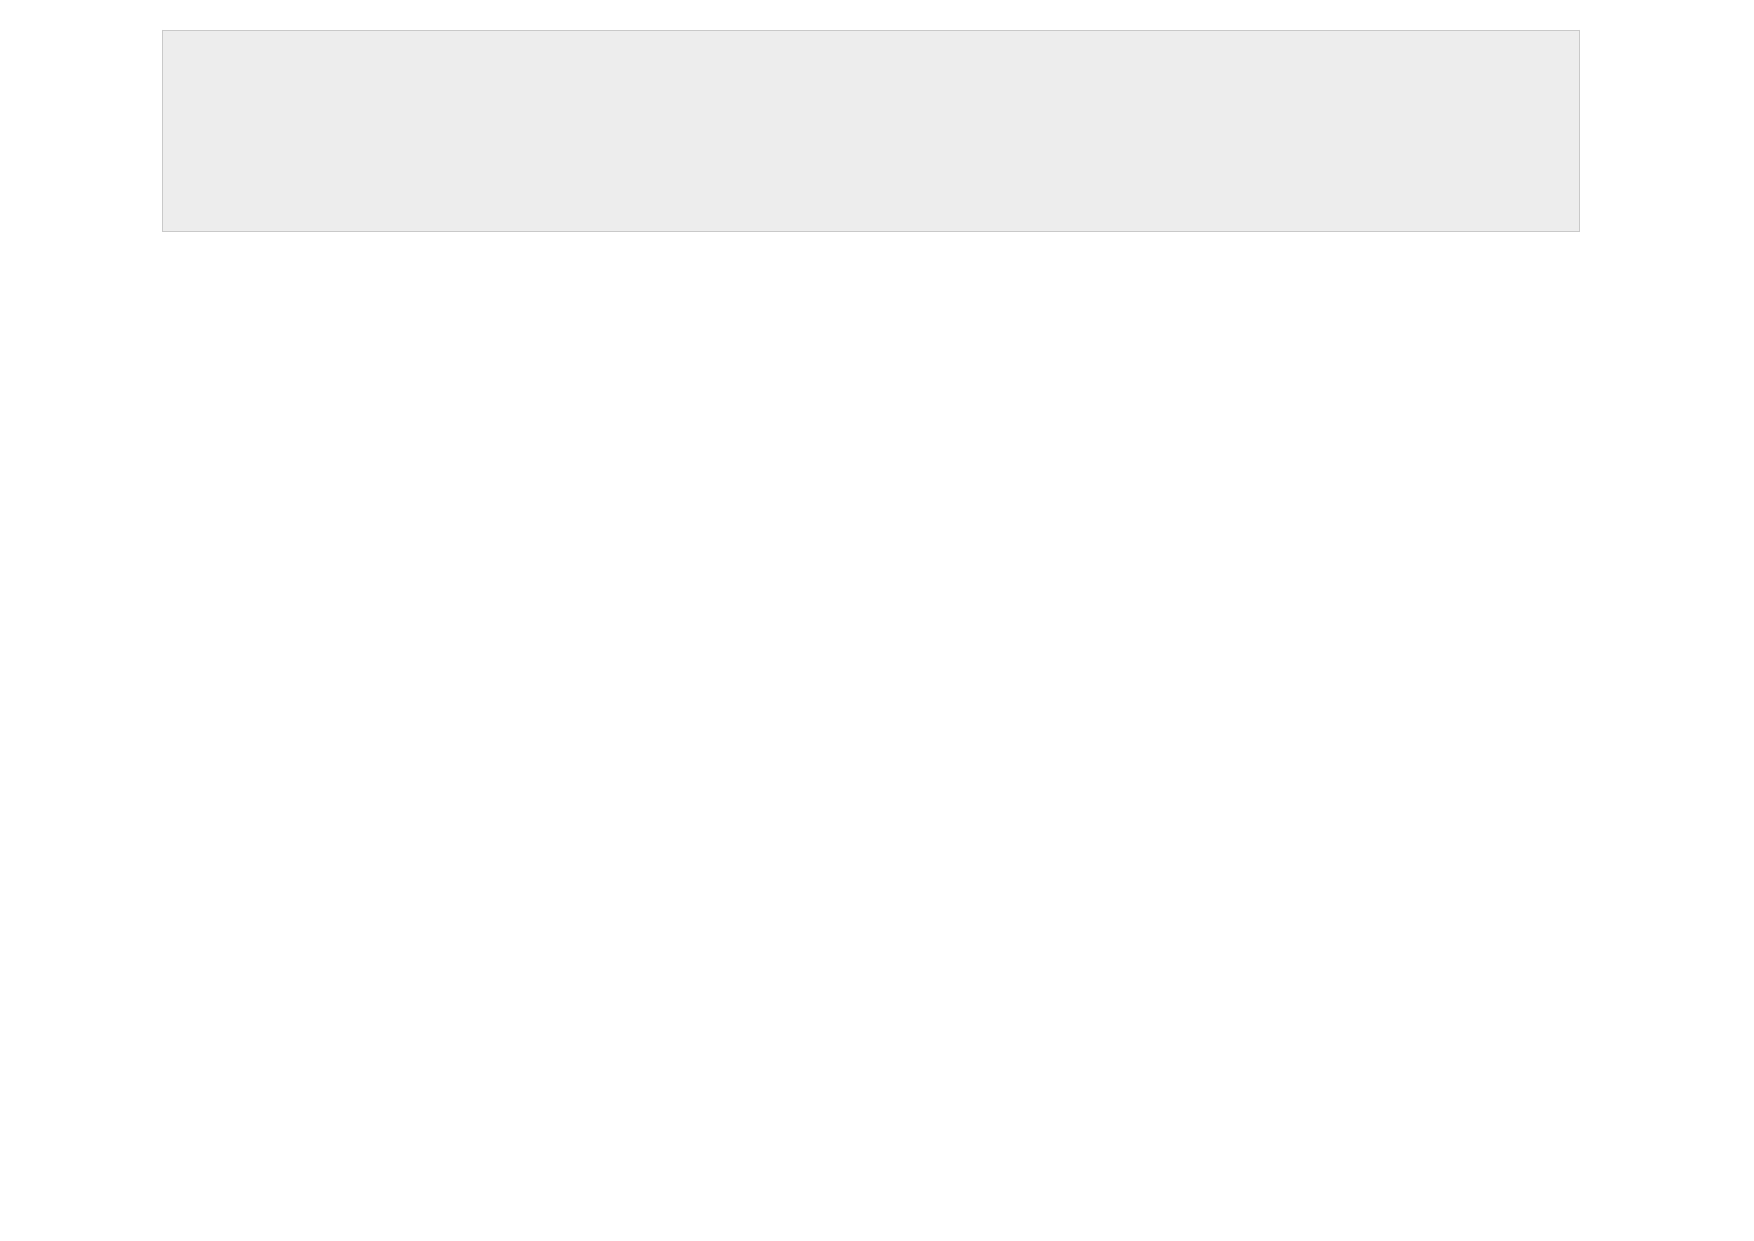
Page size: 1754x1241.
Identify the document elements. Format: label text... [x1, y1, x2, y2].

table_cell Napomene: [163, 31, 1579, 231]
